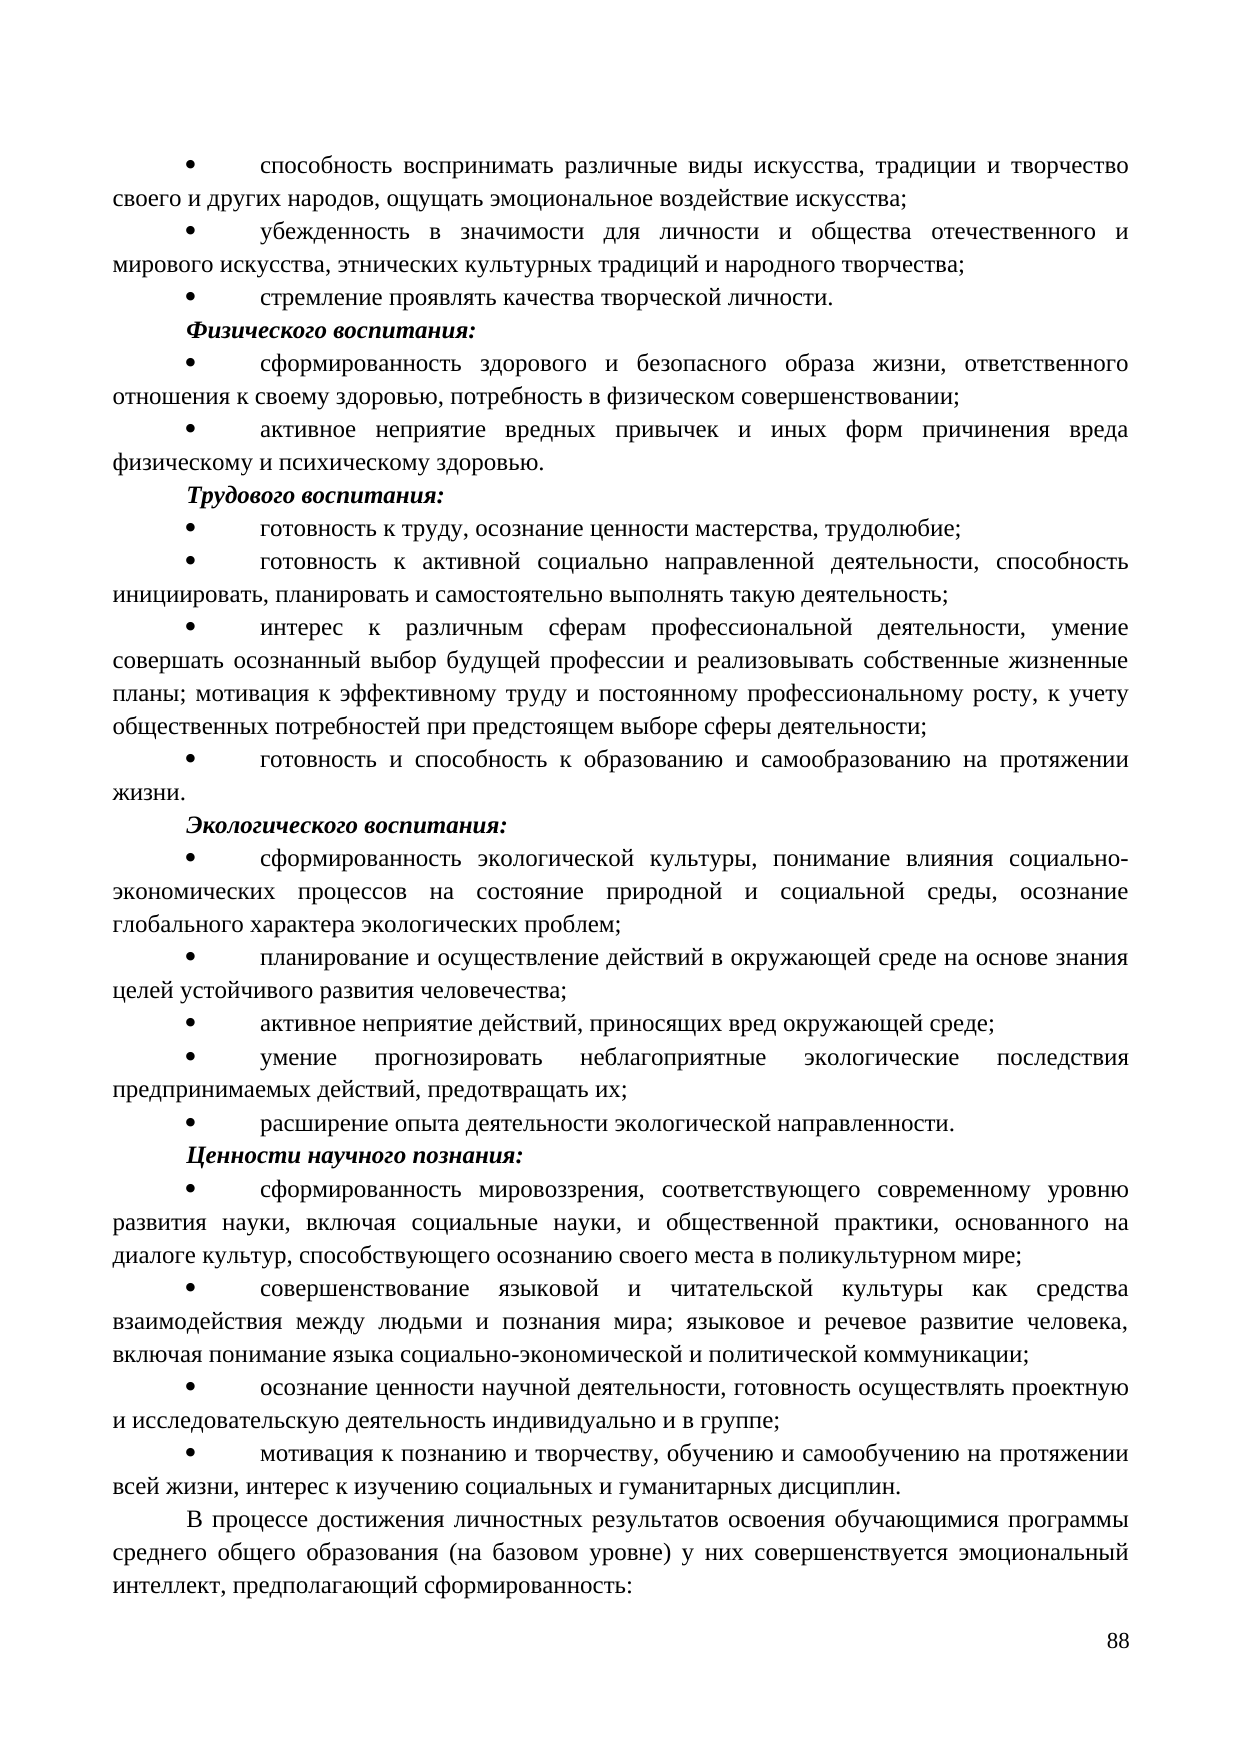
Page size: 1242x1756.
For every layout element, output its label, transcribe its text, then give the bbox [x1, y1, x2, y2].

list готовность к труду, осознание ценности мастерства, трудолюбие; [112, 513, 1129, 542]
list готовность и способность к образованию и самообразованию на протяжении жизни. [112, 744, 1129, 806]
list стремление проявлять качества творческой личности. [112, 282, 1129, 311]
list мотивация к познанию и творчеству, обучению и самообучению на протяжении всей жизни, интерес к изучению социальных и гуманитарных дисциплин. [112, 1438, 1129, 1499]
text Трудового воспитания: [112, 480, 1129, 509]
text Экологического воспитания: [112, 810, 1129, 839]
list осознание ценности научной деятельности, готовность осуществлять проектную и исследовательскую деятельность индивидуально и в группе; [112, 1372, 1129, 1433]
list сформированность здорового и безопасного образа жизни, ответственного отношения к своему здоровью, потребность в физическом совершенствовании; [112, 348, 1129, 410]
list совершенствование языковой и читательской культуры как средства взаимодействия между людьми и познания мира; языковое и речевое развитие человека, включая понимание языка социально-экономической и политической коммуникации; [112, 1273, 1129, 1367]
text Физического воспитания: [112, 315, 1129, 344]
list способность воспринимать различные виды искусства, традиции и творчество своего и других народов, ощущать эмоциональное воздействие искусства; [112, 150, 1129, 212]
list сформированность экологической культуры, понимание влияния социально-экономических процессов на состояние природной и социальной среды, осознание глобального характера экологических проблем; [112, 843, 1129, 938]
text Ценности научного познания: [112, 1141, 1129, 1169]
list активное неприятие действий, приносящих вред окружающей среде; [112, 1008, 1129, 1037]
text В процессе достижения личностных результатов освоения обучающимися программы среднего общего образования (на базовом уровне) у них совершенствуется эмоциональный интеллект, предполагающий сформированность: [112, 1504, 1129, 1599]
list готовность к активной социально направленной деятельности, способность инициировать, планировать и самостоятельно выполнять такую деятельность; [112, 546, 1129, 608]
list убежденность в значимости для личности и общества отечественного и мирового искусства, этнических культурных традиций и народного творчества; [112, 216, 1129, 278]
list умение прогнозировать неблагоприятные экологические последствия предпринимаемых действий, предотвращать их; [112, 1042, 1129, 1103]
list интерес к различным сферам профессиональной деятельности, умение совершать осознанный выбор будущей профессии и реализовывать собственные жизненные планы; мотивация к эффективному труду и постоянному профессиональному росту, к учету общественных потребностей при предстоящем выборе сферы деятельности; [112, 612, 1129, 740]
list активное неприятие вредных привычек и иных форм причинения вреда физическому и психическому здоровью. [112, 414, 1129, 476]
list расширение опыта деятельности экологической направленности. [112, 1108, 1129, 1136]
list сформированность мировоззрения, соответствующего современному уровню развития науки, включая социальные науки, и общественной практики, основанного на диалоге культур, способствующего осознанию своего места в поликультурном мире; [112, 1174, 1129, 1268]
list планирование и осуществление действий в окружающей среде на основе знания целей устойчивого развития человечества; [112, 942, 1129, 1004]
